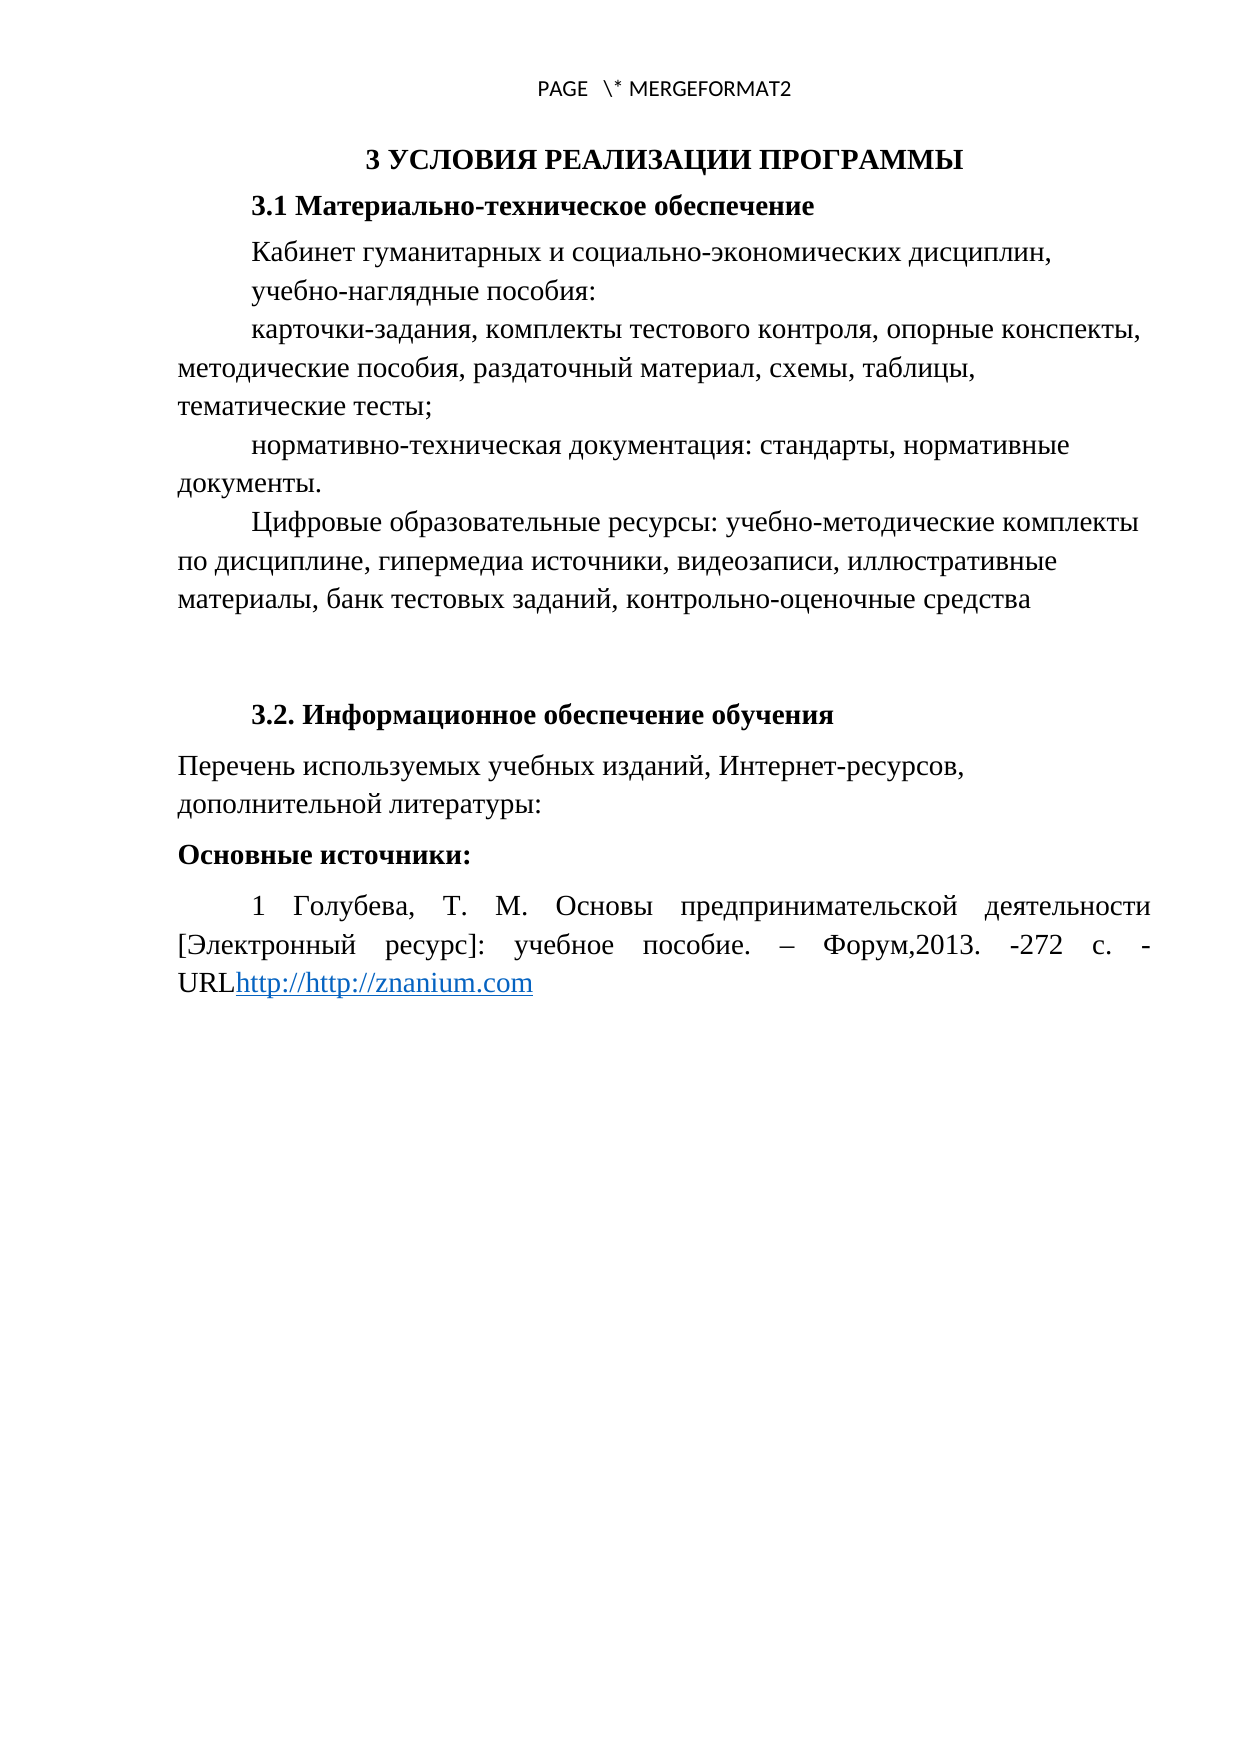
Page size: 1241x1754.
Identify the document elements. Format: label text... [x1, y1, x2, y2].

text 3.1 Материально-техническое обеспечение [177, 188, 1152, 222]
text нормативно-техническая документация: стандарты, нормативные документы. [177, 427, 1152, 499]
text карточки-задания, комплекты тестового контроля, опорные конспекты, методические пособия, раздаточный материал, схемы, таблицы, тематические тесты; [177, 311, 1152, 422]
text Цифровые образовательные ресурсы: учебно-методические комплекты по дисциплине, гипермедиа источники, видеозаписи, иллюстративные материалы, банк тестовых заданий, контрольно-оценочные средства [177, 504, 1152, 615]
text учебно-наглядные пособия: [177, 273, 1152, 306]
text Перечень используемых учебных изданий, Интернет-ресурсов, дополнительной литературы: [177, 748, 1152, 820]
text 1 Голубева, Т. М. Основы предпринимательской деятельности [Электронный ресурс]: учебное пособие. – Форум,2013. -272 с. - URLhttp://http://znanium.com [177, 888, 1152, 999]
text 3 УСЛОВИЯ РЕАЛИЗАЦИИ ПРОГРАММЫ [177, 142, 1152, 176]
text Кабинет гуманитарных и социально-экономических дисциплин, [177, 234, 1152, 268]
text Основные источники: [177, 837, 1152, 871]
text 3.2. Информационное обеспечение обучения [177, 697, 1152, 730]
